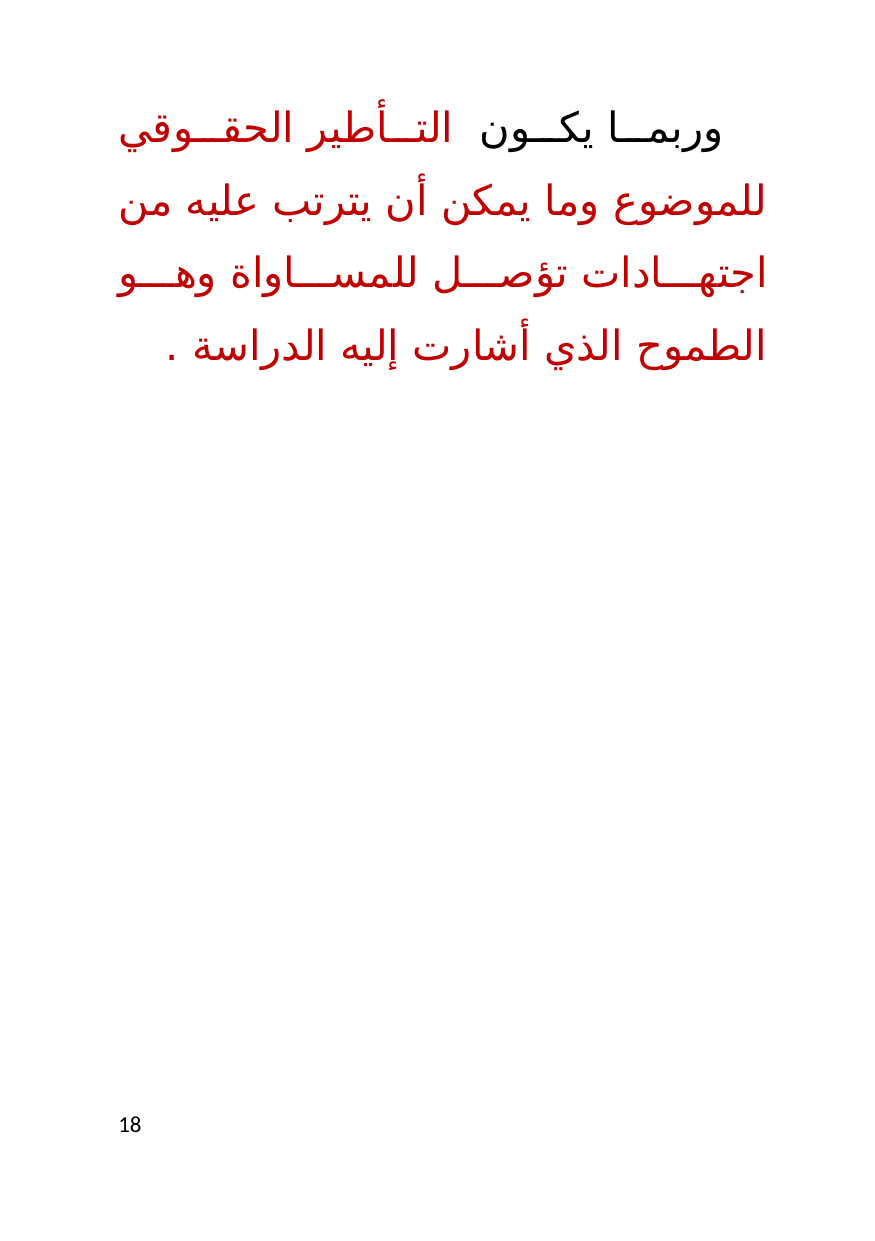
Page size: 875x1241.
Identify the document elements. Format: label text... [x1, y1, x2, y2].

text وربما يكون التأطير الحقوقي للموضوع وما يمكن أن يترتب عليه من اجتهادات تؤصل للمساواة وهو الطموح الذي أشارت إليه الدراسة . [118, 103, 768, 370]
